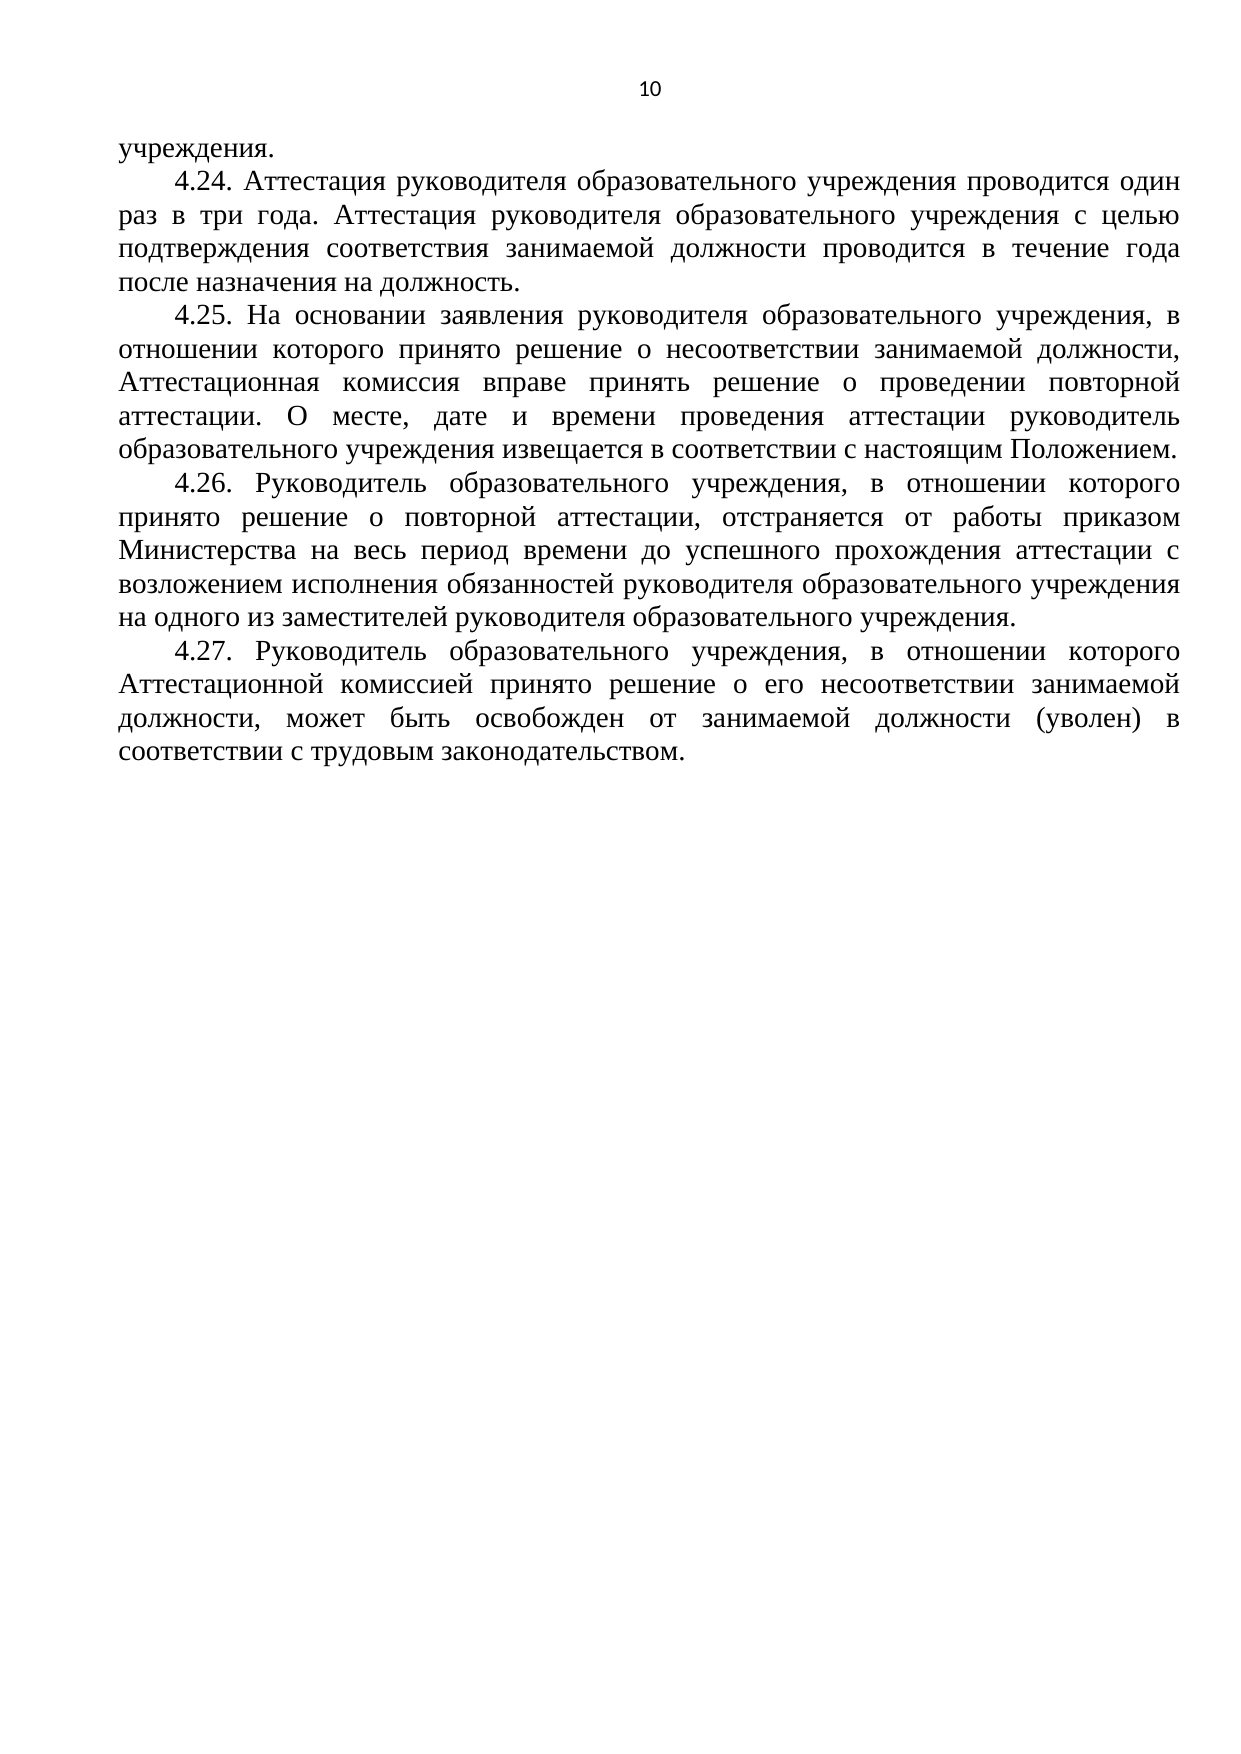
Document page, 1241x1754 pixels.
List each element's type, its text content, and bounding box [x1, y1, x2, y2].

text 4.26. Руководитель образовательного учреждения, в отношении которого принято решение о повторной аттестации, отстраняется от работы приказом Министерства на весь период времени до успешного прохождения аттестации с возложением исполнения обязанностей руководителя образовательного учреждения на одного из заместителей руководителя образовательного учреждения. [118, 465, 1181, 633]
text 4.25. На основании заявления руководителя образовательного учреждения, в отношении которого принято решение о несоответствии занимаемой должности, Аттестационная комиссия вправе принять решение о проведении повторной аттестации. О месте, дате и времени проведения аттестации руководитель образовательного учреждения извещается в соответствии с настоящим Положением. [118, 297, 1181, 465]
text 4.27. Руководитель образовательного учреждения, в отношении которого Аттестационной комиссией принято решение о его несоответствии занимаемой должности, может быть освобожден от занимаемой должности (уволен) в соответствии с трудовым законодательством. [118, 633, 1181, 767]
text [118, 130, 1181, 163]
text 4.24. Аттестация руководителя образовательного учреждения проводится один раз в три года. Аттестация руководителя образовательного учреждения с целью подтверждения соответствия занимаемой должности проводится в течение года после назначения на должность. [118, 163, 1181, 297]
